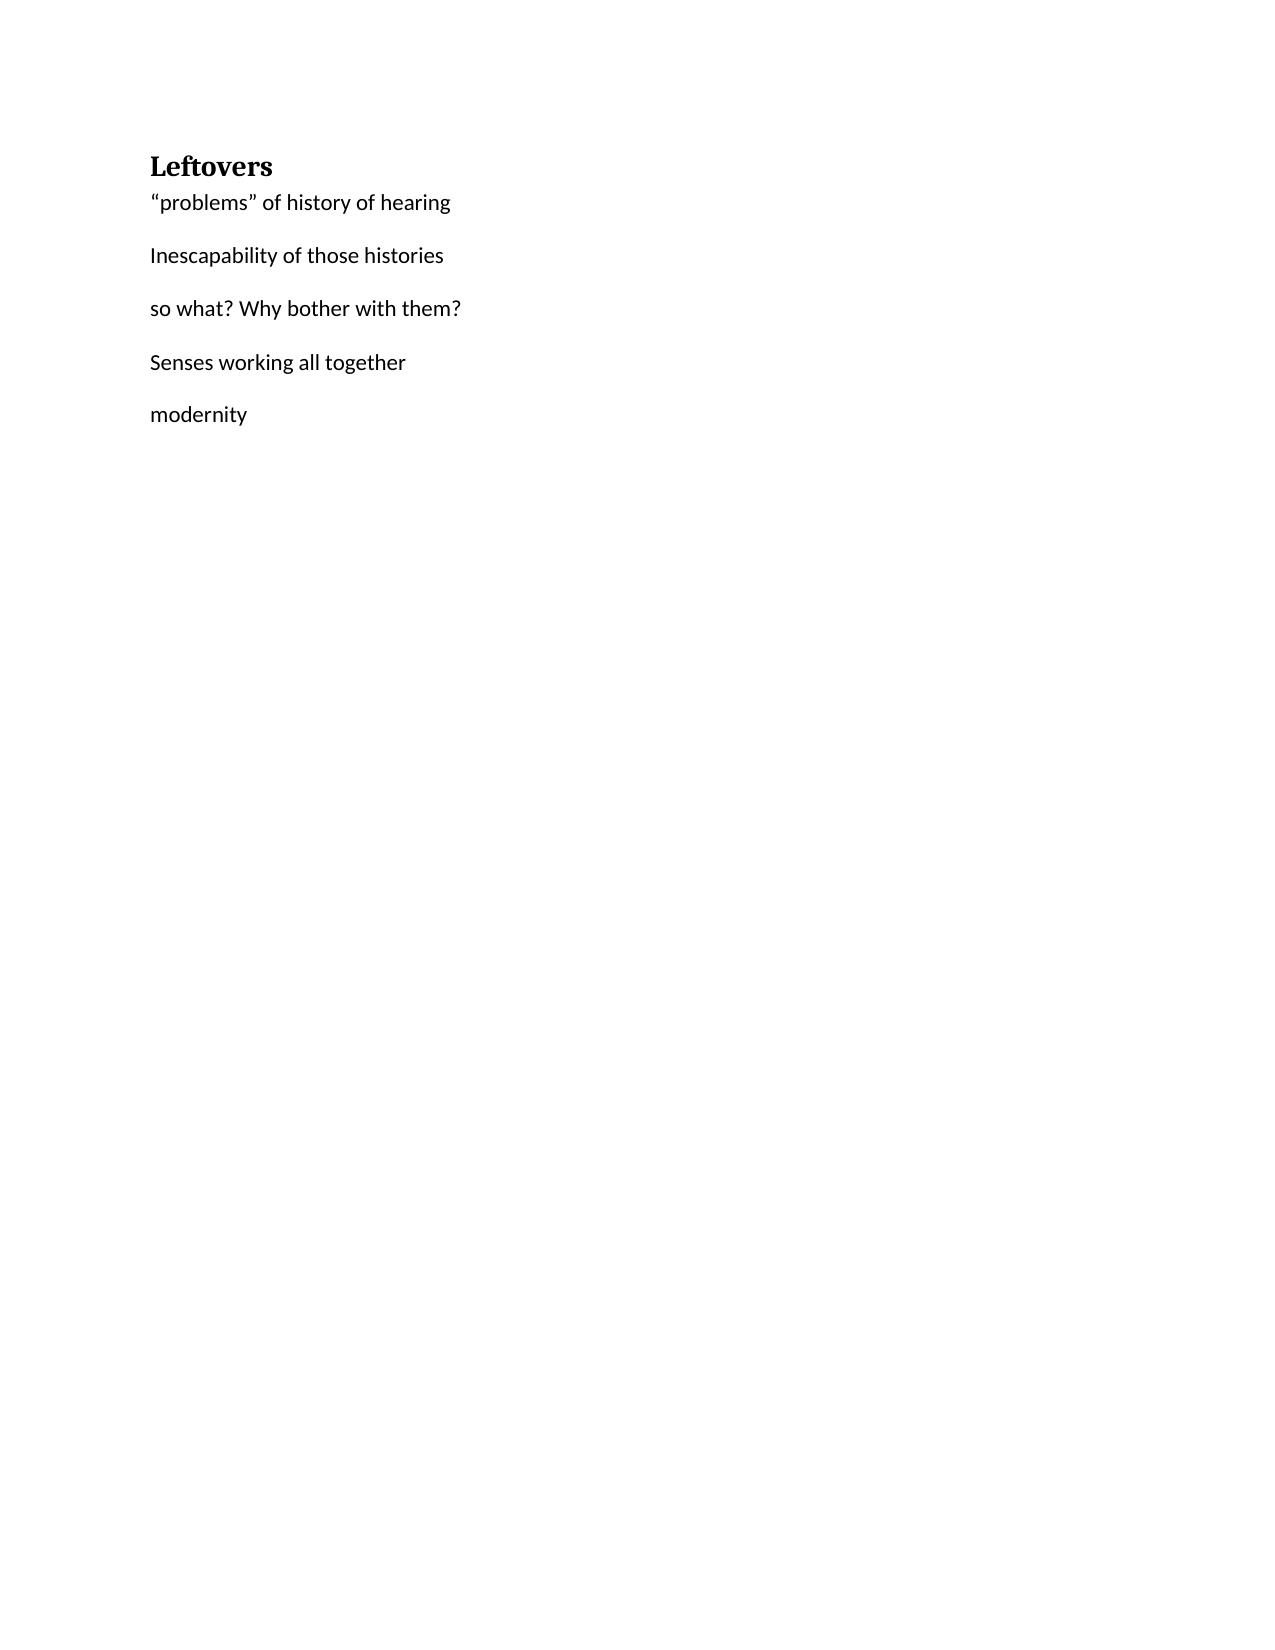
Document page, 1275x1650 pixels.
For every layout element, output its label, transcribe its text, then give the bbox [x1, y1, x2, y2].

text modernity [150, 401, 1125, 429]
text “problems” of history of hearing [150, 188, 1125, 217]
text so what? Why bother with them? [150, 294, 1125, 323]
subtitle Leftovers [150, 150, 1125, 183]
text Inescapability of those histories [150, 242, 1125, 269]
text Senses working all together [150, 348, 1125, 376]
